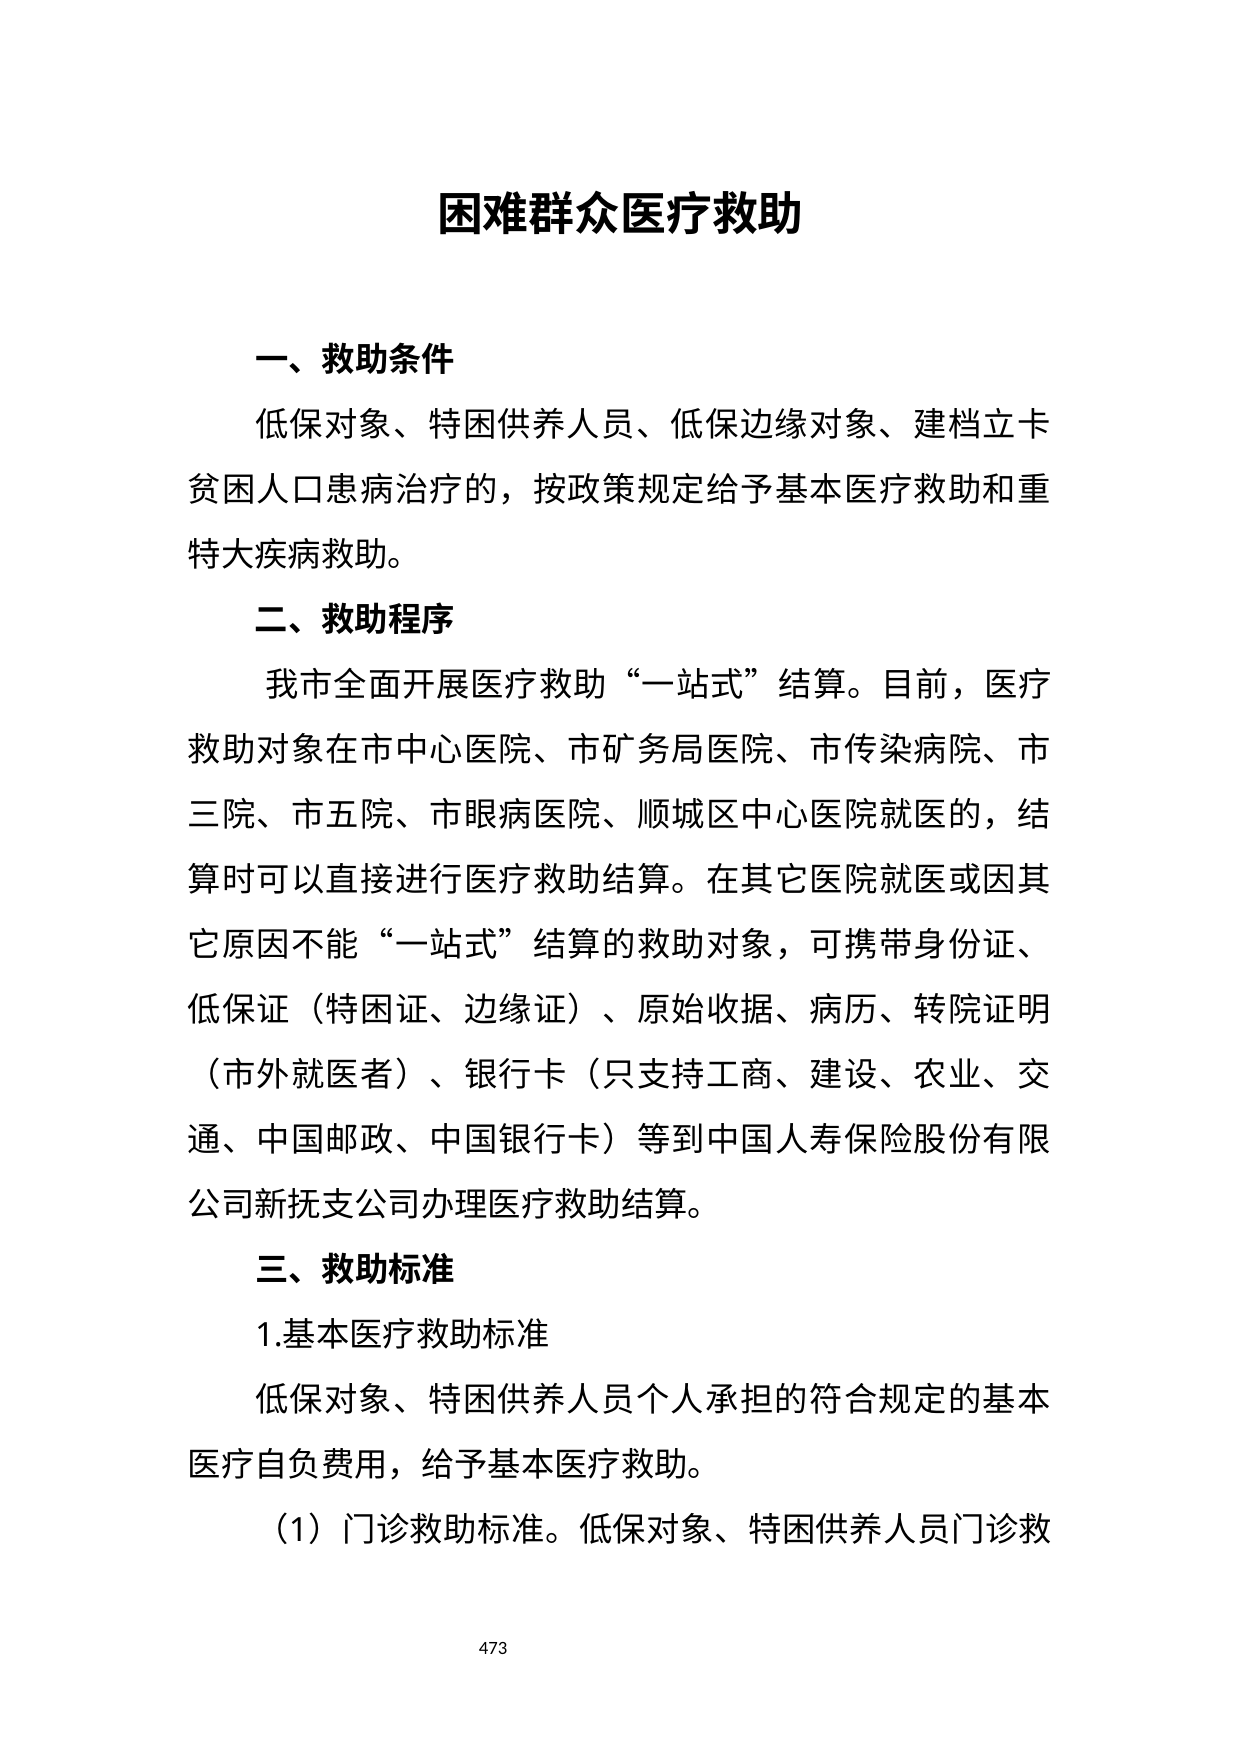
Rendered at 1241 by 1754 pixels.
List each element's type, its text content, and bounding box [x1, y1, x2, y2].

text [187, 1494, 1053, 1559]
text 低保对象、特困供养人员个人承担的符合规定的基本医疗自负费用，给予基本医疗救助。 [187, 1364, 1053, 1494]
text 我市全面开展医疗救助“一站式”结算。目前，医疗救助对象在市中心医院、市矿务局医院、市传染病院、市三院、市五院、市眼病医院、顺城区中心医院就医的，结算时可以直接进行医疗救助结算。在其它医院就医或因其它原因不能“一站式”结算的救助对象，可携带身份证、低保证（特困证、边缘证）、原始收据、病历、转院证明（市外就医者）、银行卡（只支持工商、建设、农业、交通、中国邮政、中国银行卡）等到中国人寿保险股份有限公司新抚支公司办理医疗救助结算。 [187, 649, 1053, 1234]
text 一、救助条件 [187, 324, 1053, 389]
text 三、救助标准 [187, 1234, 1053, 1299]
text 困难群众医疗救助 [187, 162, 1053, 259]
text 1.基本医疗救助标准 [187, 1299, 1053, 1364]
text 低保对象、特困供养人员、低保边缘对象、建档立卡贫困人口患病治疗的，按政策规定给予基本医疗救助和重特大疾病救助。 [187, 389, 1053, 584]
text 二、救助程序 [187, 584, 1053, 649]
